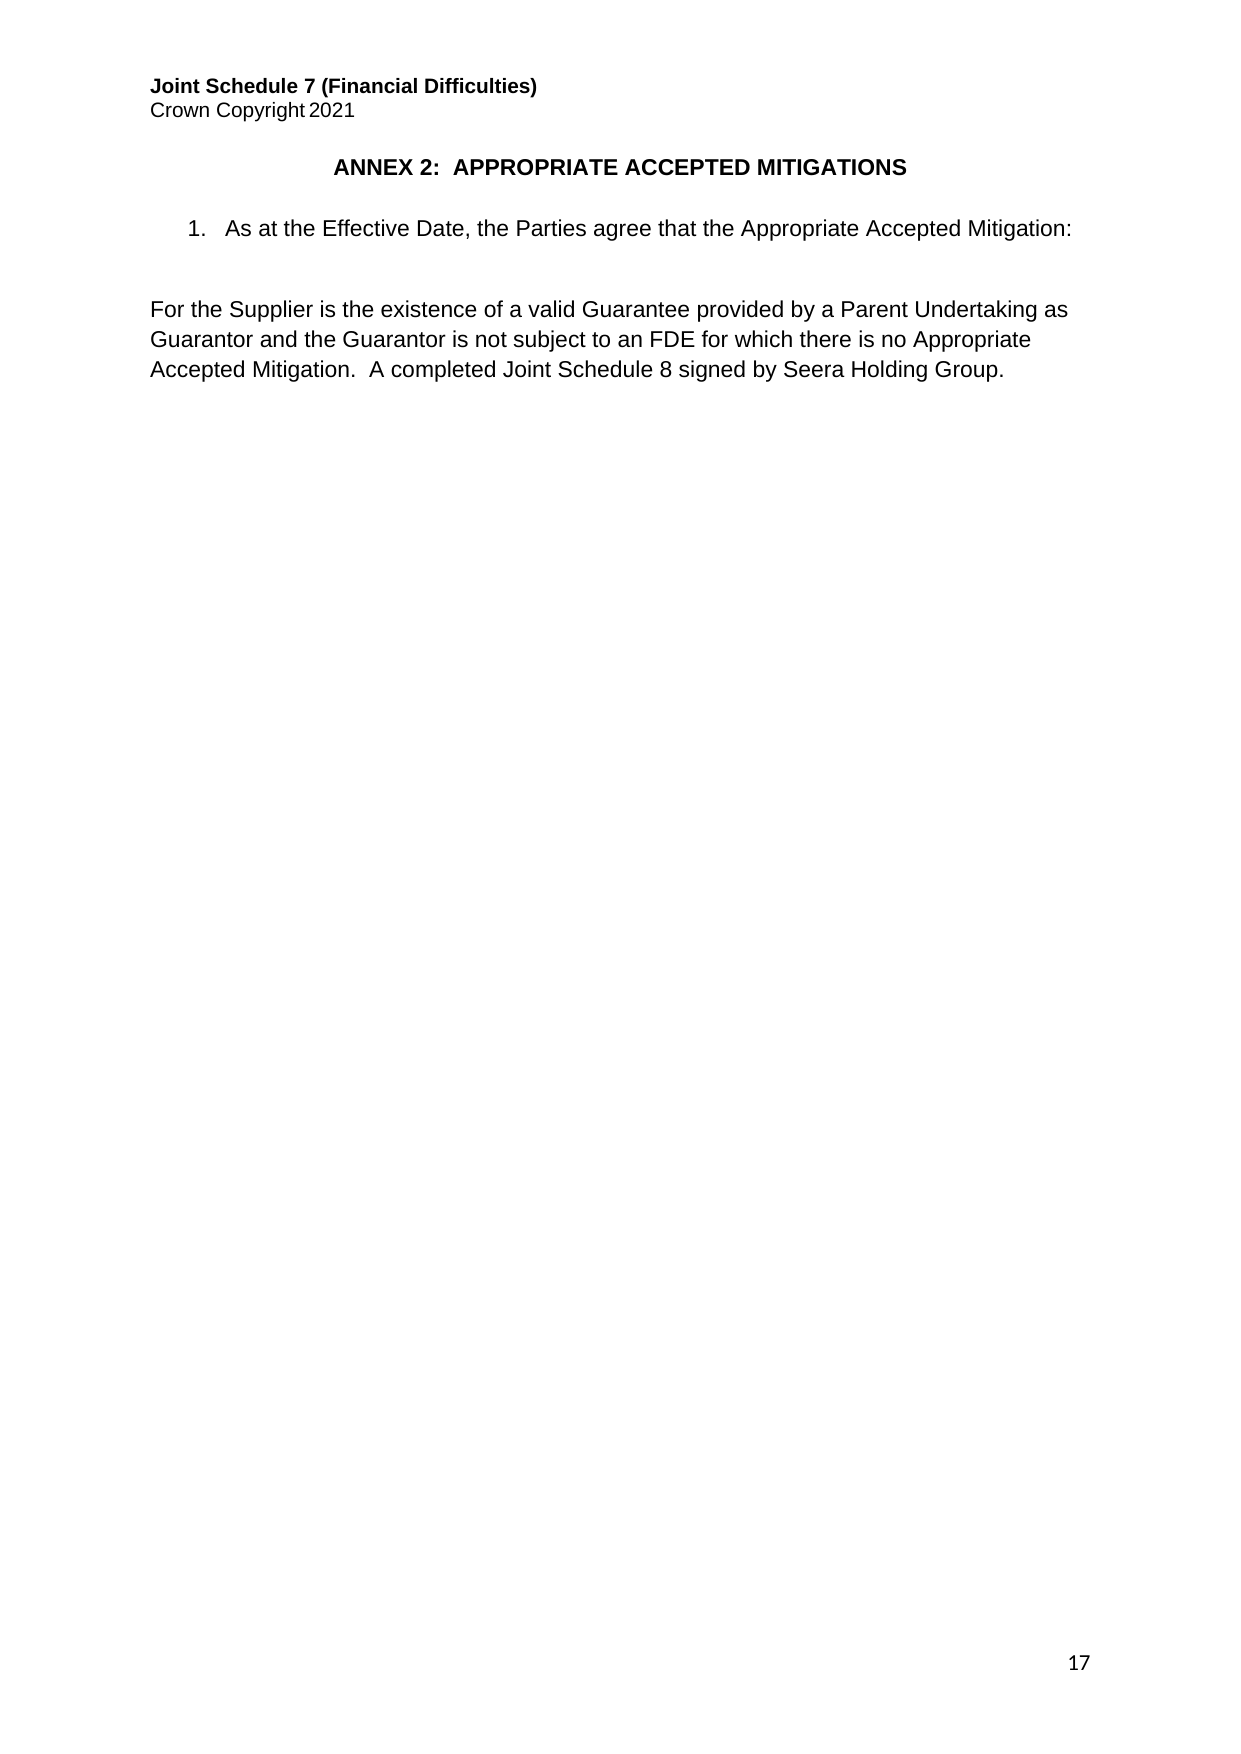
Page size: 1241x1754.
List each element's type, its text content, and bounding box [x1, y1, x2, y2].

text ANNEX 2: APPROPRIATE ACCEPTED MITIGATIONS [150, 154, 1090, 181]
list As at the Effective Date, the Parties agree that the Appropriate Accepted Mitigation: [187, 215, 1090, 241]
text For the Supplier is the existence of a valid Guarantee provided by a Parent Undertaking as Guarantor and the Guarantor is not subject to an FDE for which there is no Appropriate Accepted Mitigation. A completed Joint Schedule 8 signed by Seera Holding Group. [150, 296, 1090, 383]
